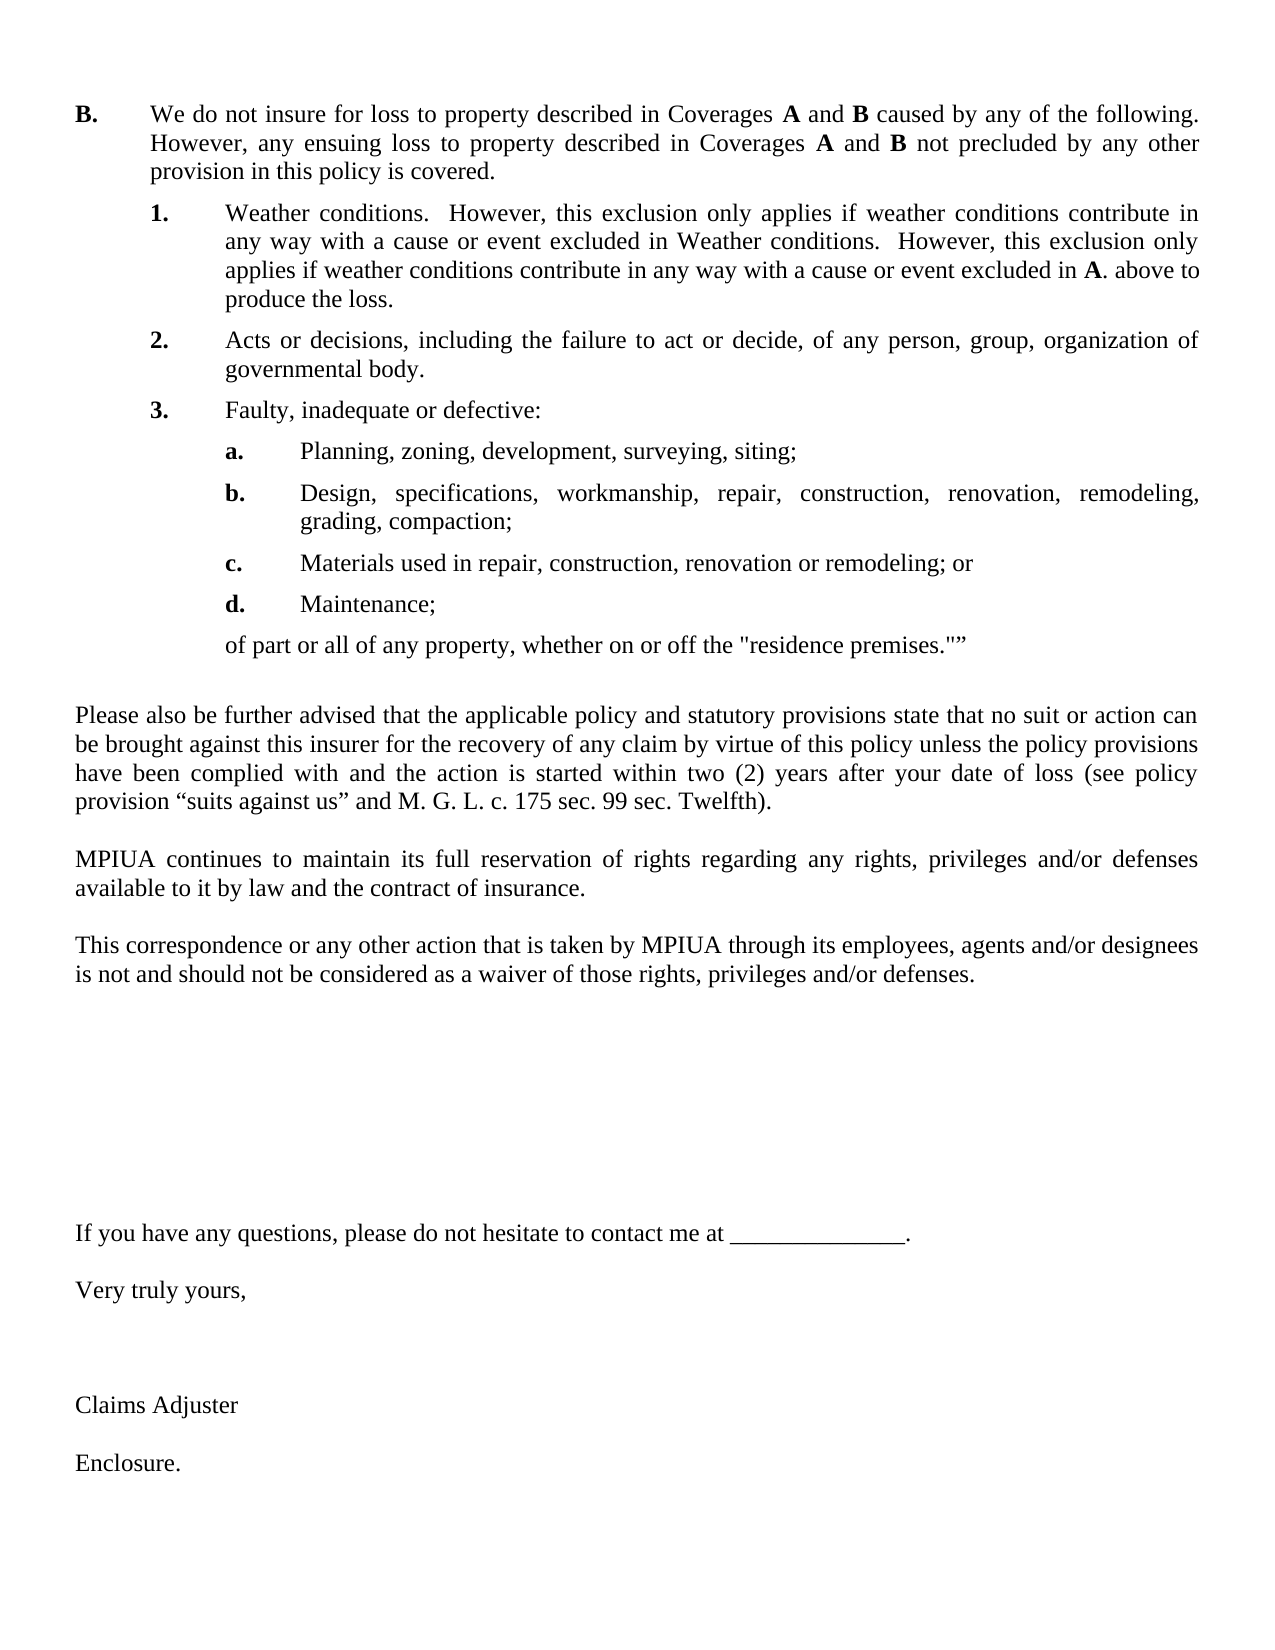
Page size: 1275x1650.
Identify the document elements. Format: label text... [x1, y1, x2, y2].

text MPIUA continues to maintain its full reservation of rights regarding any rights, privileges and/or defenses available to it by law and the contract of insurance. [75, 844, 1200, 901]
text Claims Adjuster [75, 1390, 1200, 1419]
text a. Planning, zoning, development, surveying, siting; [225, 436, 1200, 465]
text 3. Faulty, inadequate or defective: [150, 395, 1200, 424]
text Please also be further advised that the applicable policy and statutory provisions state that no suit or action can be brought against this insurer for the recovery of any claim by virtue of this policy unless the policy provisions have been complied with and the action is started within two (2) years after your date of loss (see policy provision “suits against us” and M. G. L. c. 175 sec. 99 sec. Twelfth). [75, 700, 1200, 815]
text Enclosure. [75, 1448, 1200, 1476]
text Very truly yours, [75, 1275, 1200, 1304]
text If you have any questions, please do not hesitate to contact me at ______________. [75, 1218, 1200, 1246]
text This correspondence or any other action that is taken by MPIUA through its employees, agents and/or designees is not and should not be considered as a waiver of those rights, privileges and/or defenses. [75, 930, 1200, 988]
text B. We do not insure for loss to property described in Coverages A and B caused by any of the following. However, any ensuing loss to property described in Coverages A and B not precluded by any other provision in this policy is covered. [75, 99, 1200, 185]
text of part or all of any property, whether on or off the "residence premises."” [225, 630, 1200, 659]
text 1. Weather conditions. However, this exclusion only applies if weather conditions contribute in any way with a cause or event excluded in Weather conditions. However, this exclusion only applies if weather conditions contribute in any way with a cause or event excluded in A. above to produce the loss. [150, 198, 1200, 313]
text 2. Acts or decisions, including the failure to act or decide, of any person, group, organization of governmental body. [150, 325, 1200, 383]
text b. Design, specifications, workmanship, repair, construction, renovation, remodeling, grading, compaction; [225, 478, 1200, 535]
text c. Materials used in repair, construction, renovation or remodeling; or [225, 548, 1200, 576]
text d. Maintenance; [225, 589, 1200, 618]
